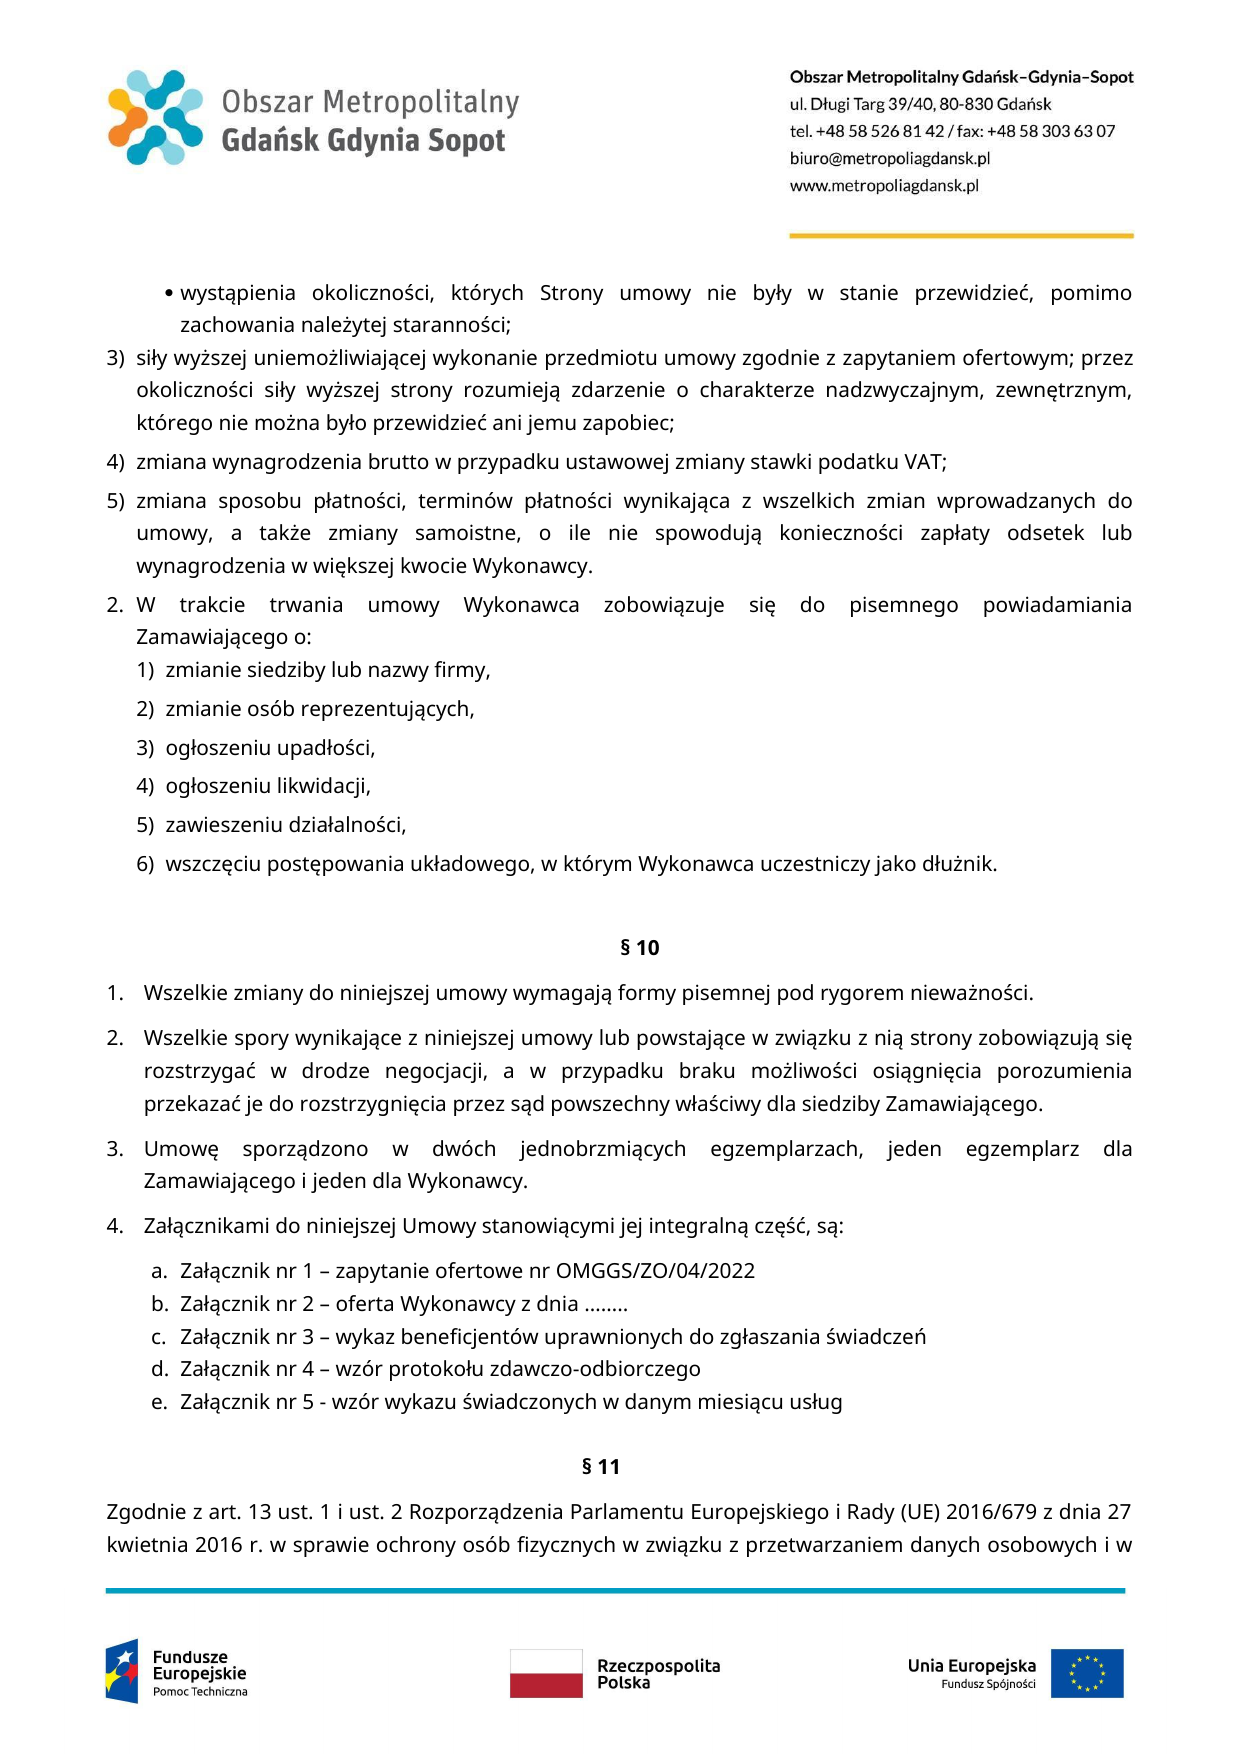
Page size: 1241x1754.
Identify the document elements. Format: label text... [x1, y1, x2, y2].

list W trakcie trwania umowy Wykonawca zobowiązuje się do pisemnego powiadamiania Zamawiającego o: [106, 590, 1134, 651]
list Załącznik nr 2 – oferta Wykonawcy z dnia …….. [151, 1289, 1134, 1318]
list zawieszeniu działalności, [136, 810, 1134, 839]
list wystąpienia okoliczności, których Strony umowy nie były w stanie przewidzieć, pomimo zachowania należytej staranności; [165, 278, 1134, 339]
text § 10 [184, 933, 1096, 962]
picture [0, 1588, 1231, 1754]
list ogłoszeniu upadłości, [136, 733, 1134, 761]
list Załącznik nr 4 – wzór protokołu zdawczo-odbiorczego [151, 1354, 1134, 1383]
list Załącznik nr 5 - wzór wykazu świadczonych w danym miesiącu usług [151, 1387, 1134, 1415]
list zmianie osób reprezentujących, [136, 694, 1134, 722]
list wszczęciu postępowania układowego, w którym Wykonawca uczestniczy jako dłużnik. [136, 849, 1134, 878]
list Umowę sporządzono w dwóch jednobrzmiących egzemplarzach, jeden egzemplarz dla Zamawiającego i jeden dla Wykonawcy. [106, 1134, 1134, 1195]
list zmiana sposobu płatności, terminów płatności wynikająca z wszelkich zmian wprowadzanych do umowy, a także zmiany samoistne, o ile nie spowodują konieczności zapłaty odsetek lub wynagrodzenia w większej kwocie Wykonawcy. [106, 486, 1134, 579]
picture [2, 0, 1240, 242]
list § 11 [106, 1452, 1096, 1481]
list Wszelkie spory wynikające z niniejszej umowy lub powstające w związku z nią strony zobowiązują się rozstrzygać w drodze negocjacji, a w przypadku braku możliwości osiągnięcia porozumienia przekazać je do rozstrzygnięcia przez sąd powszechny właściwy dla siedziby Zamawiającego. [106, 1023, 1134, 1117]
list ogłoszeniu likwidacji, [136, 772, 1134, 800]
list siły wyższej uniemożliwiającej wykonanie przedmiotu umowy zgodnie z zapytaniem ofertowym; przez okoliczności siły wyższej strony rozumieją zdarzenie o charakterze nadzwyczajnym, zewnętrznym, którego nie można było przewidzieć ani jemu zapobiec; [106, 343, 1134, 436]
list Wszelkie zmiany do niniejszej umowy wymagają formy pisemnej pod rygorem nieważności. [106, 978, 1134, 1007]
list zmiana wynagrodzenia brutto w przypadku ustawowej zmiany stawki podatku VAT; [106, 447, 1134, 475]
list Załącznik nr 3 – wykaz beneficjentów uprawnionych do zgłaszania świadczeń [151, 1322, 1134, 1350]
list zmianie siedziby lub nazwy firmy, [136, 655, 1134, 683]
list Załącznikami do niniejszej Umowy stanowiącymi jej integralną część, są: [106, 1211, 1134, 1240]
list Załącznik nr 1 – zapytanie ofertowe nr OMGGS/ZO/04/2022 [151, 1257, 1134, 1285]
